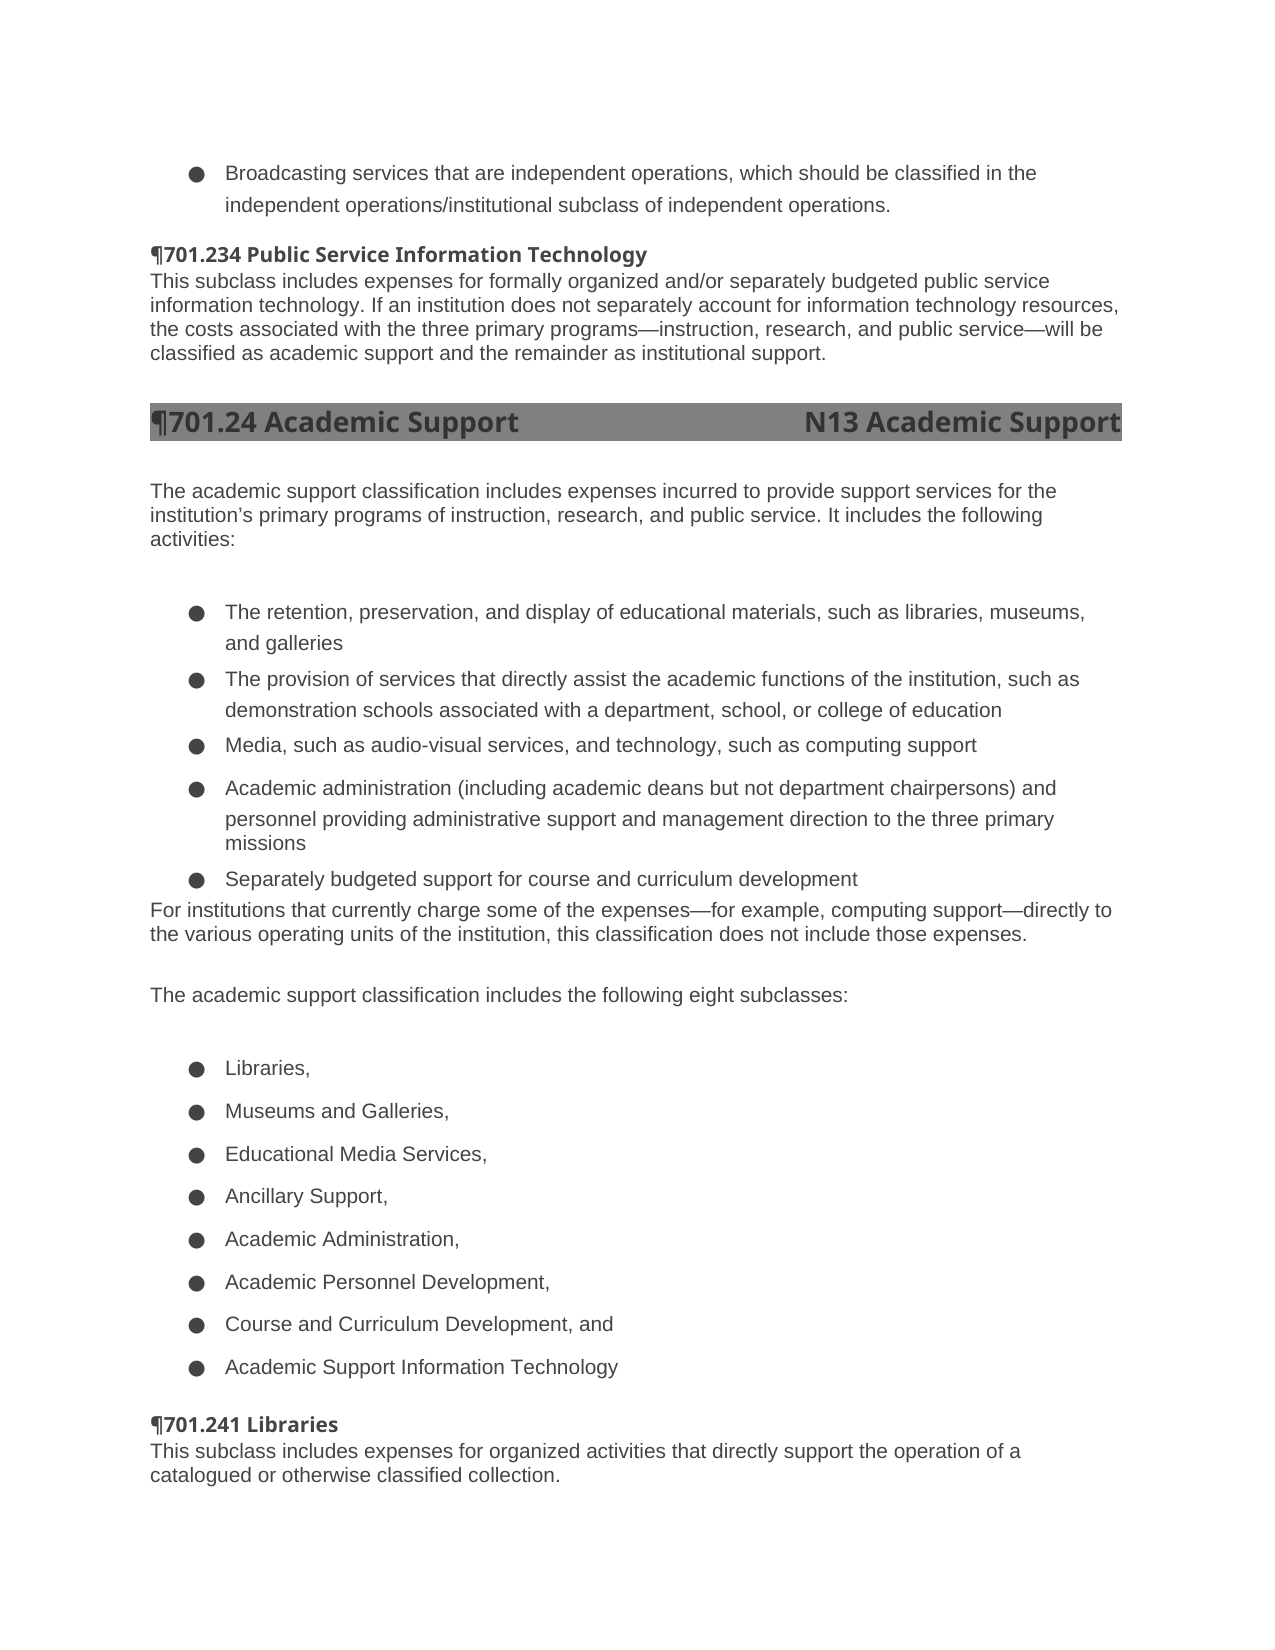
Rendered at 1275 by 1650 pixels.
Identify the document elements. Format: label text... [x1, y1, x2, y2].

text This subclass includes expenses for organized activities that directly support the operation of a catalogued or otherwise classified collection. [150, 1439, 1125, 1487]
list Academic Personnel Development, [187, 1258, 1087, 1301]
text ¶701.234 Public Service Information Technology [150, 241, 1125, 269]
text The academic support classification includes the following eight subclasses: [150, 983, 1125, 1007]
text For institutions that currently charge some of the expenses—for example, computing support—directly to the various operating units of the institution, this classification does not include those expenses. [150, 898, 1125, 946]
list The provision of services that directly assist the academic functions of the institution, such as demonstration schools associated with a department, school, or college of education [187, 655, 1087, 722]
list Ancillary Support, [187, 1173, 1087, 1216]
list Academic administration (including academic deans but not department chairpersons) and personnel providing administrative support and management direction to the three primary missions [187, 764, 1087, 855]
text ¶701.241 Libraries [150, 1410, 1125, 1439]
text The academic support classification includes expenses incurred to provide support services for the institution’s primary programs of instruction, research, and public service. It includes the following activities: [150, 479, 1125, 551]
text This subclass includes expenses for formally organized and/or separately budgeted public service information technology. If an institution does not separately account for information technology resources, the costs associated with the three primary programs—instruction, research, and public service—will be classified as academic support and the remainder as institutional support. [150, 269, 1125, 365]
list Broadcasting services that are independent operations, which should be classified in the independent operations/institutional subclass of independent operations. [187, 150, 1087, 217]
list Academic Support Information Technology [187, 1344, 1087, 1386]
list Course and Curriculum Development, and [187, 1301, 1087, 1344]
text ¶701.24 Academic Support N13 Academic Support [150, 402, 1125, 441]
list Media, such as audio-visual services, and technology, such as computing support [187, 722, 1087, 764]
list Educational Media Services, [187, 1130, 1087, 1173]
list Separately budgeted support for course and curriculum development [187, 855, 1087, 898]
list Libraries, [187, 1045, 1087, 1087]
list Academic Administration, [187, 1216, 1087, 1258]
list Museums and Galleries, [187, 1087, 1087, 1130]
list The retention, preservation, and display of educational materials, such as libraries, museums, and galleries [187, 588, 1087, 655]
